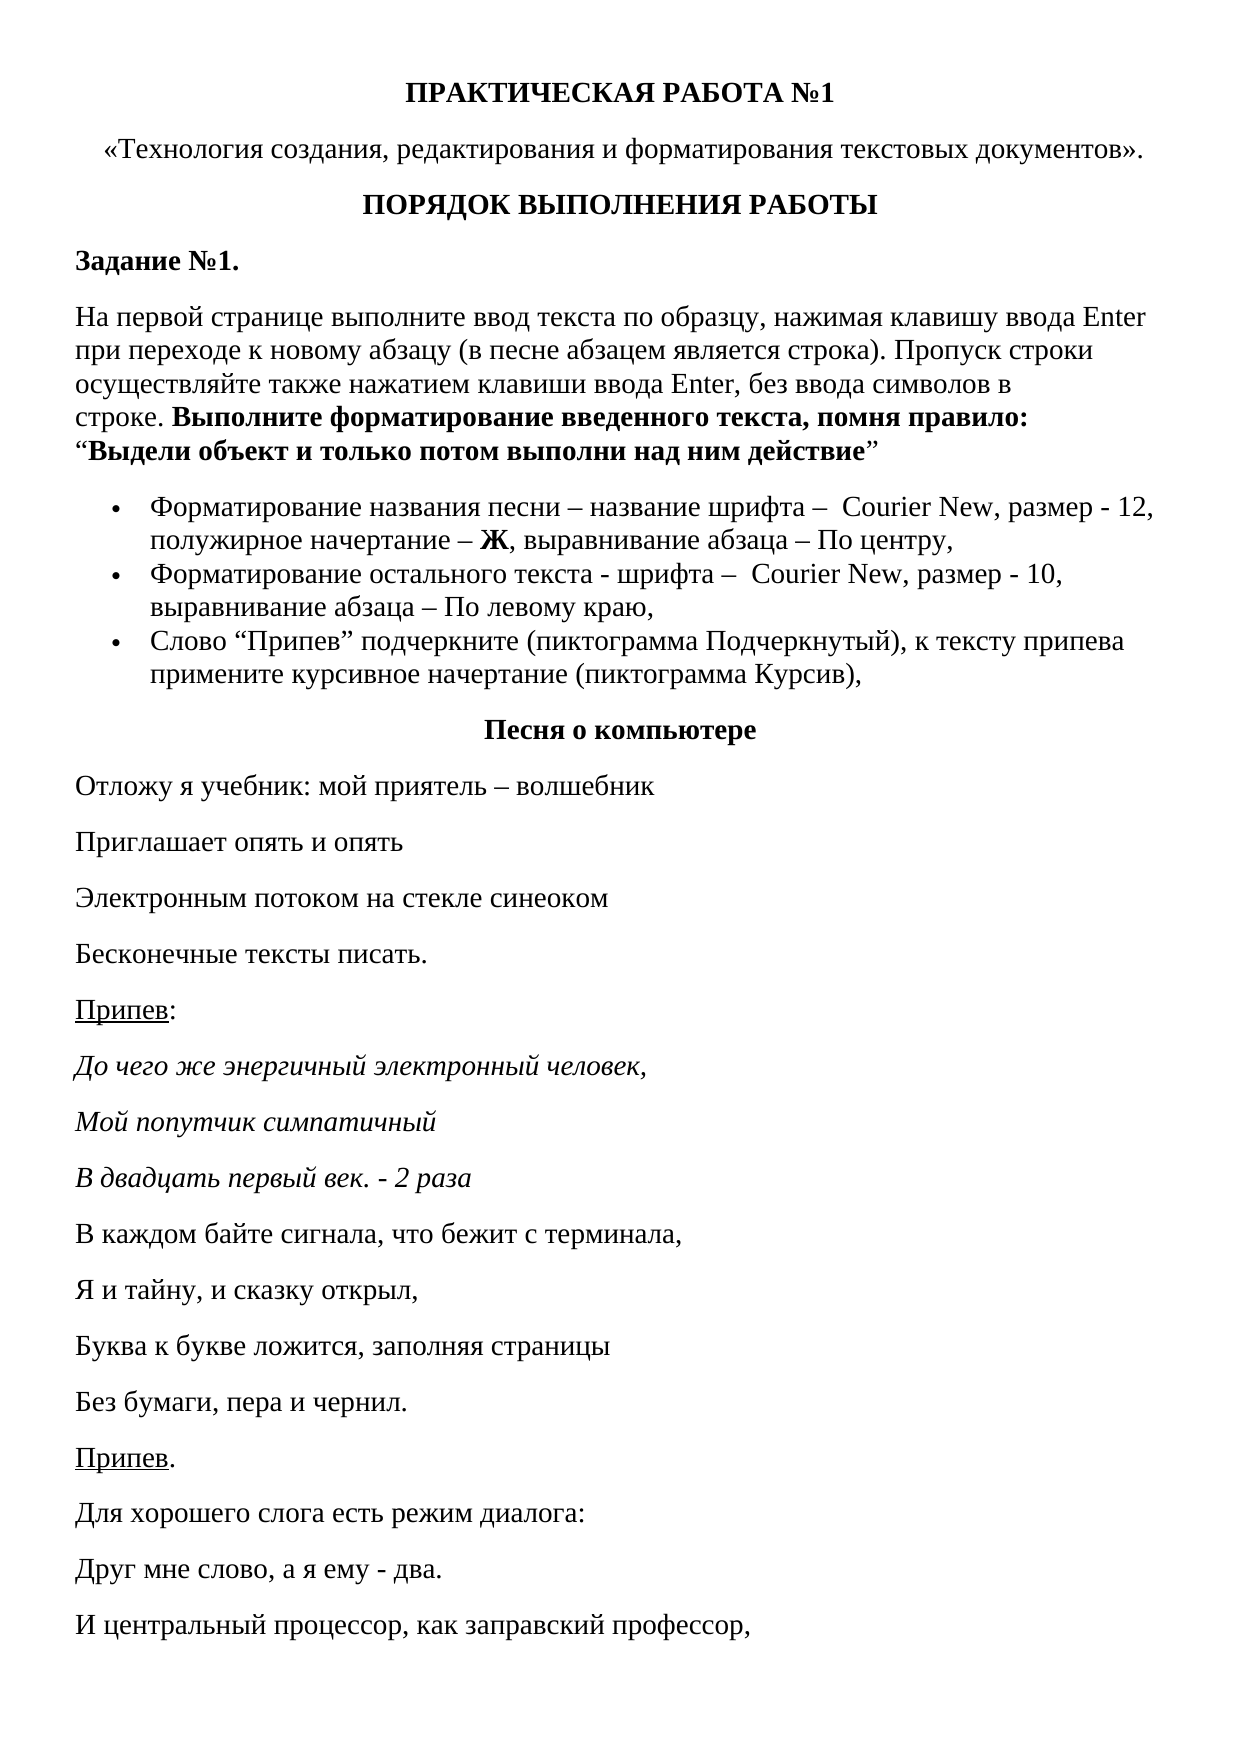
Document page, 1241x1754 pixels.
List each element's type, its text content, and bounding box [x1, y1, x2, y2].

text Припев: [75, 992, 1165, 1026]
text И центральный процессор, как заправский профессор, [75, 1607, 1165, 1641]
text Приглашает опять и опять [75, 824, 1165, 858]
text «Технология создания, редактирования и форматирования текстовых документов». [75, 131, 1165, 164]
text Бесконечные тексты писать. [75, 936, 1165, 970]
list Форматирование названия песни – название шрифта – Courier New, размер - 12, полужирное начертание – Ж, выравнивание абзаца – По центру, [112, 489, 1165, 556]
text Друг мне слово, а я ему - два. [75, 1552, 1165, 1585]
text В двадцать первый век. - 2 раза [75, 1160, 1165, 1193]
text Для хорошего слога есть режим диалога: [75, 1496, 1165, 1529]
text Я и тайну, и сказку открыл, [75, 1272, 1165, 1305]
text В каждом байте сигнала, что бежит с терминала, [75, 1216, 1165, 1249]
text Задание №1. [75, 243, 1165, 276]
text Мой попутчик симпатичный [75, 1104, 1165, 1138]
text ПОРЯДОК ВЫПОЛНЕНИЯ РАБОТЫ [75, 187, 1165, 220]
text Отложу я учебник: мой приятель – волшебник [75, 768, 1165, 802]
text ПРАКТИЧЕСКАЯ РАБОТА №1 [75, 75, 1165, 108]
text На первой странице выполните ввод текста по образцу, нажимая клавишу ввода Enter при переходе к новому абзацу (в песне абзацем является строка). Пропуск строки осуществляйте также нажатием клавиши ввода Enter, без ввода символов в строке. Выполните форматирование введенного текста, помня правило: “Выдели объект и только потом выполни над ним действие” [75, 299, 1165, 466]
text Без бумаги, пера и чернил. [75, 1384, 1165, 1417]
text Песня о компьютере [75, 712, 1165, 746]
text До чего же энергичный электронный человек, [75, 1048, 1165, 1082]
text Припев. [75, 1440, 1165, 1473]
list Слово “Припев” подчеркните (пиктограмма Подчеркнутый), к тексту припева примените курсивное начертание (пиктограмма Курсив), [112, 623, 1165, 690]
text Электронным потоком на стекле синеоком [75, 880, 1165, 914]
list Форматирование остального текста - шрифта – Courier New, размер - 10, выравнивание абзаца – По левому краю, [112, 556, 1165, 623]
text Буква к букве ложится, заполняя страницы [75, 1328, 1165, 1361]
